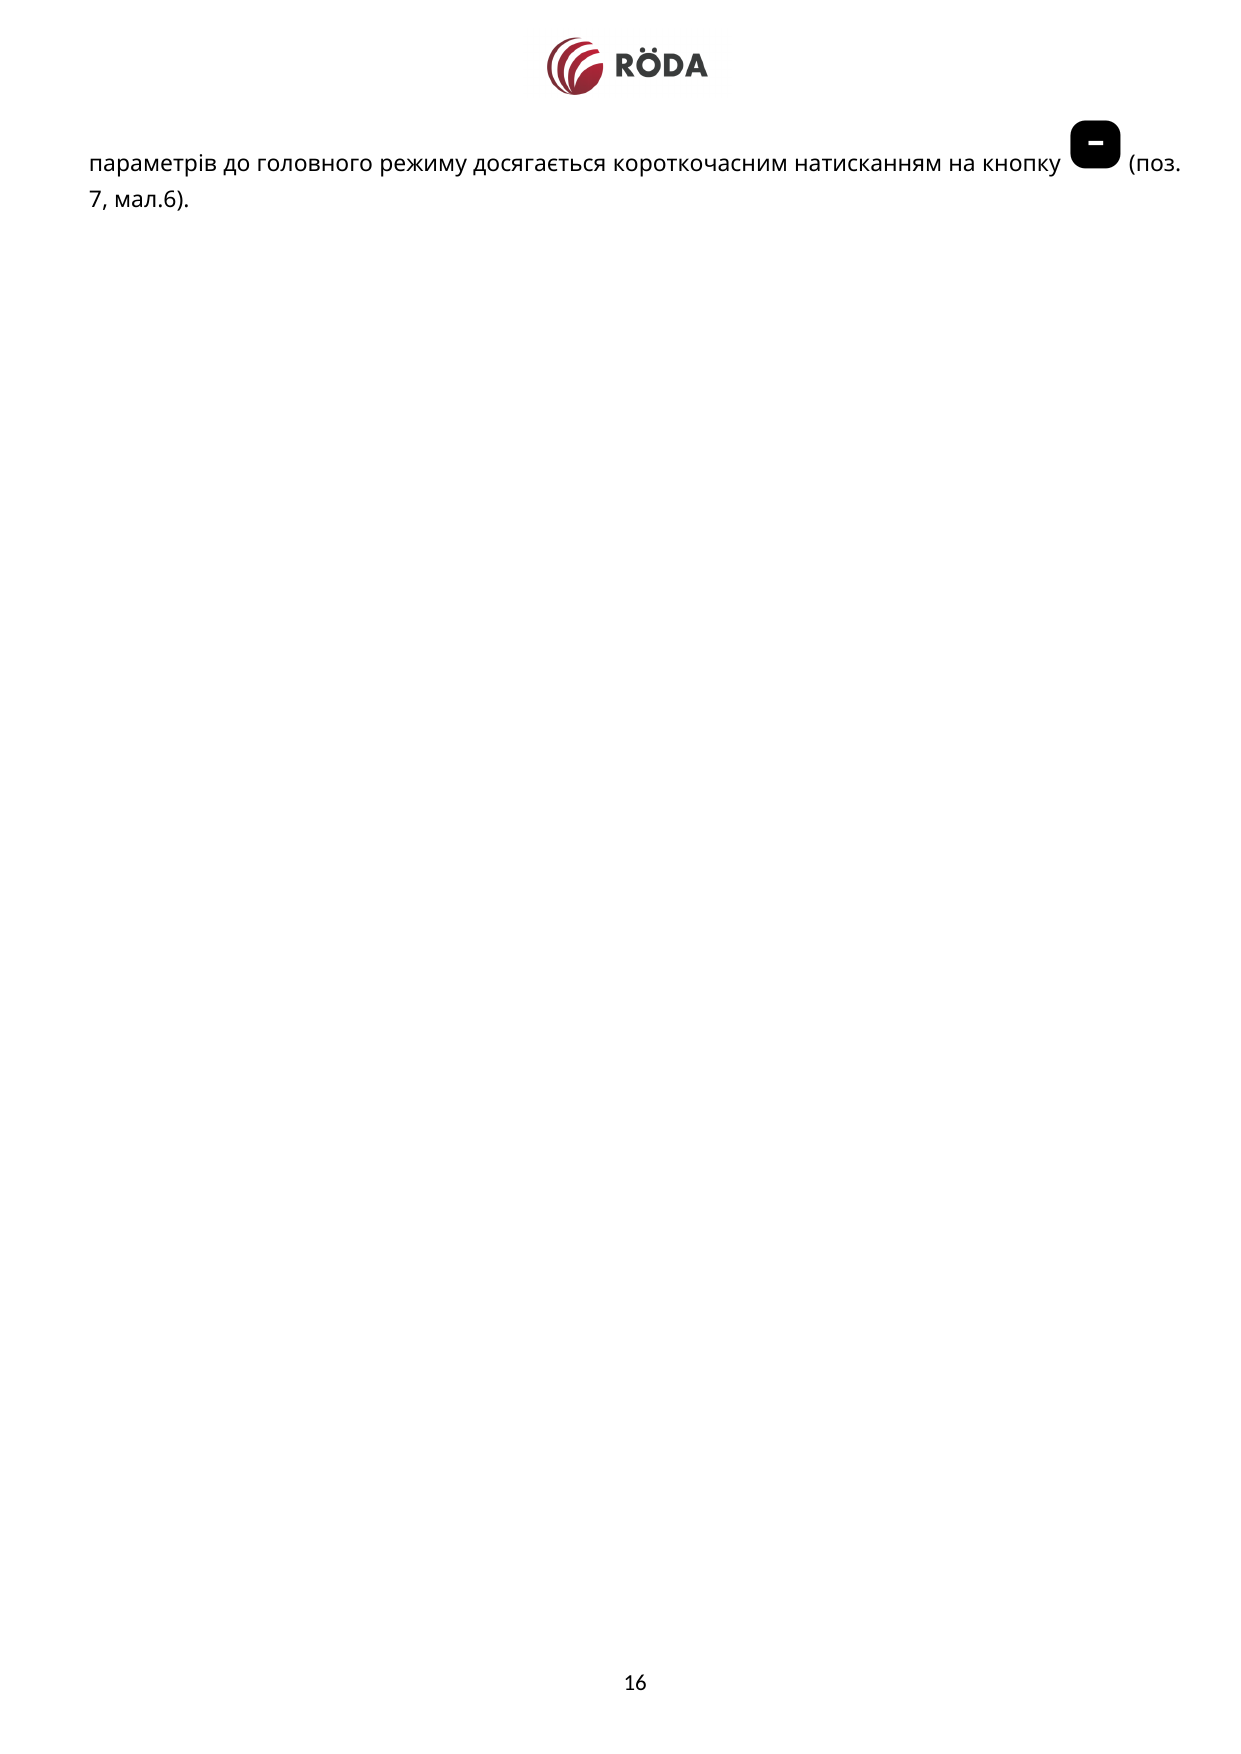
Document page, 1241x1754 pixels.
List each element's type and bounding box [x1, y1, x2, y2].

picture [522, 28, 732, 98]
picture [1068, 117, 1123, 172]
text [89, 117, 1181, 214]
